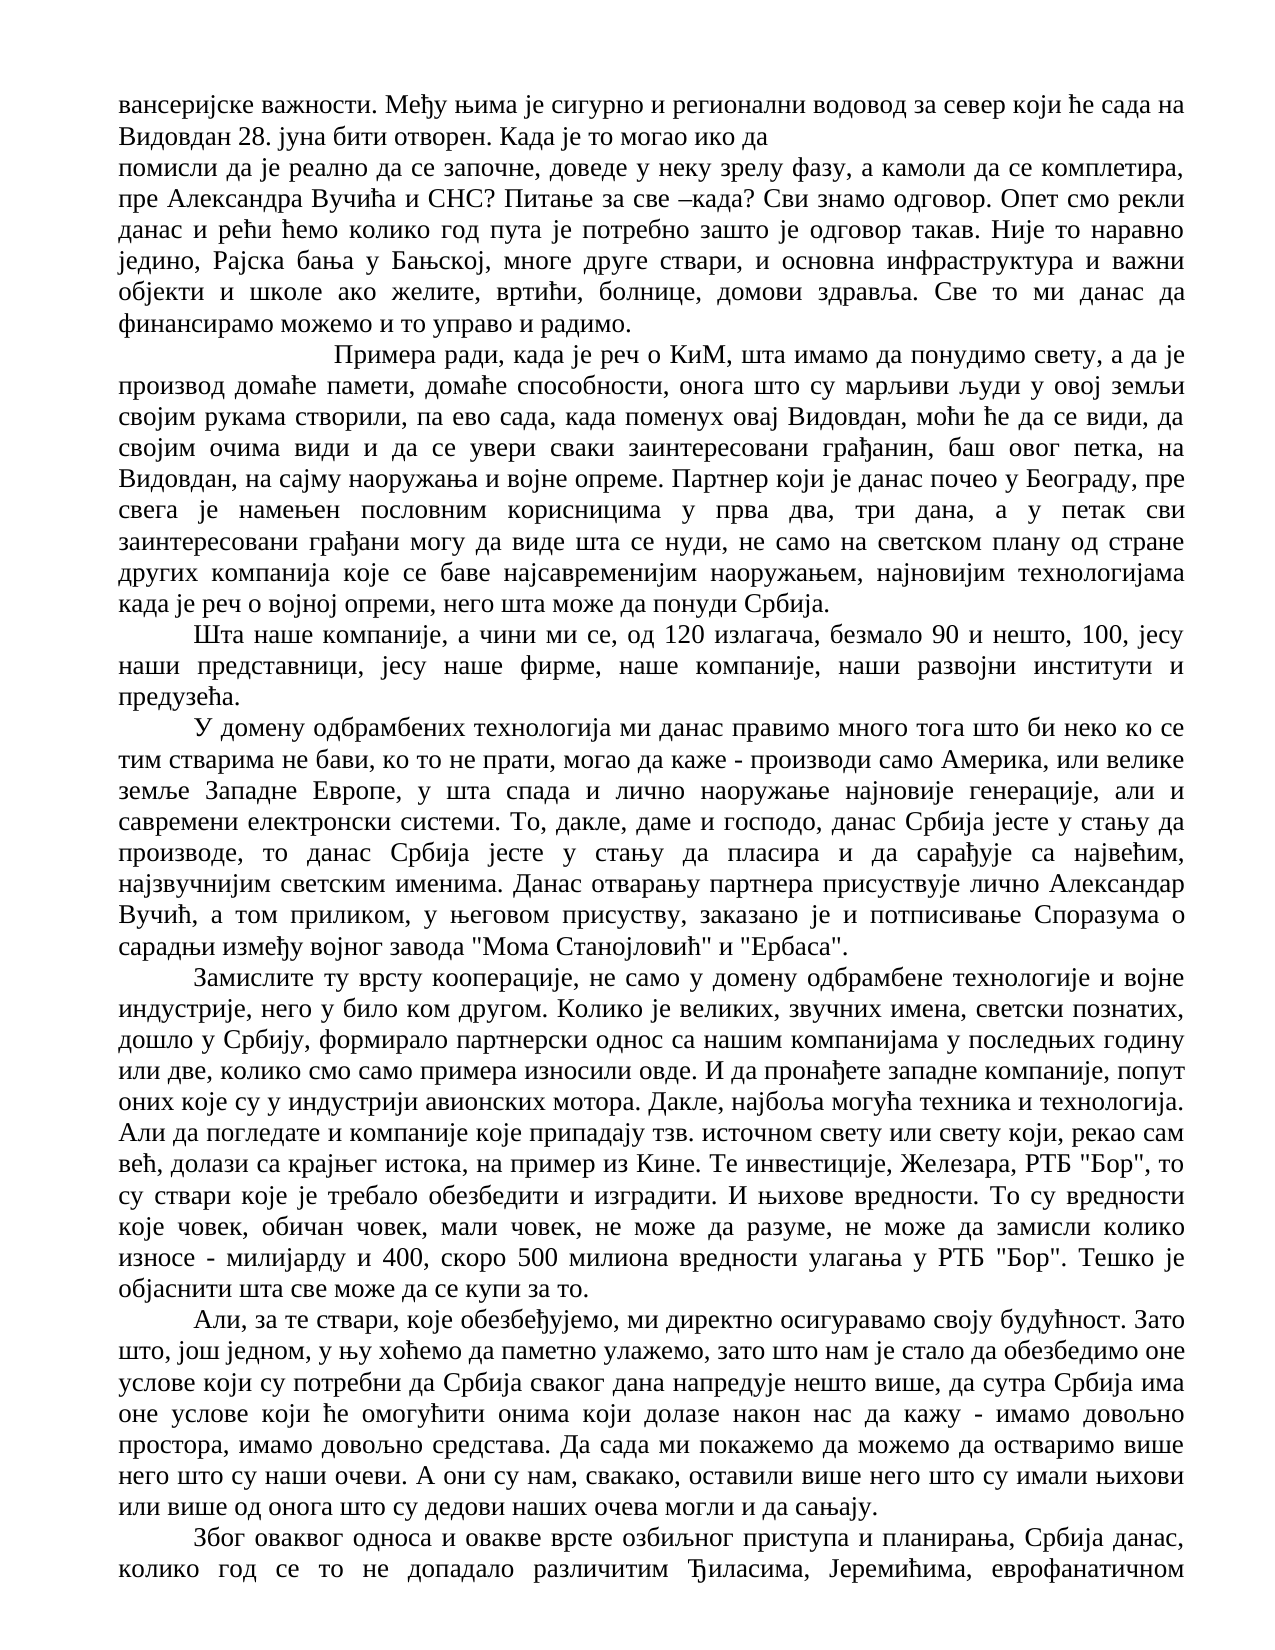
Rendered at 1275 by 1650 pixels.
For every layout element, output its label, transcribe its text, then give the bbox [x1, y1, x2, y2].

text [118, 1521, 1186, 1584]
text У домену одбрамбених технологија ми данас правимо много тога што би неко ко се тим стварима не бави, ко то не прати, могао да каже - производи само Америка, или велике земље Западне Европе, у шта спада и лично наоружање најновије генерације, али и савремени електронски системи. То, дакле, даме и господо, данас Србија јесте у стању да производе, то данас Србија јесте у стању да пласира и да сарађује са највећим, најзвучнијим светским именима. Данас отварању партнера присуствује лично Александар Вучић, а том приликом, у његовом присуству, заказано је и потписивање Споразума о сарадњи између војног завода "Мома Станојловић" и "Ербаса". [118, 712, 1186, 961]
text Примера ради, када је реч о КиМ, шта имамо да понудимо свету, а да је производ домаће памети, домаће способности, онога што су марљиви људи у овој земљи својим рукама створили, па ево сада, када поменух овај Видовдан, моћи ће да се види, да својим очима види и да се увери сваки заинтересовани грађанин, баш овог петка, на Видовдан, на сајму наоружања и војне опреме. Партнер који је данас почео у Београду, пре свега је намењен пословним корисницима у прва два, три дана, а у петак сви заинтересовани грађани могу да виде шта се нуди, не само на светском плану од стране других компанија које се баве најсавременијим наоружањем, најновијим технологијама када је реч о војној опреми, него шта може да понуди Србија. [118, 338, 1186, 618]
text помисли да је реално да се започне, доведе у неку зрелу фазу, а камоли да се комплетира, пре Александра Вучића и СНС? Питање за све –када? Сви знамо одговор. Опет смо рекли данас и рећи ћемо колико год пута је потребно зашто је одговор такав. Није то наравно једино, Рајска бања у Бањској, многе друге ствари, и основна инфраструктура и важни објекти и школе ако желите, вртићи, болнице, домови здравља. Све то ми данас да финансирамо можемо и то управо и радимо. [118, 151, 1186, 338]
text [118, 89, 1186, 151]
text Шта наше компаније, а чини ми се, од 120 излагача, безмало 90 и нешто, 100, јесу наши представници, јесу наше фирме, наше компаније, наши развојни институти и предузећа. [118, 618, 1186, 712]
text Али, за те ствари, које обезбеђујемо, ми директно осигуравамо своју будућност. Зато што, још једном, у њу хоћемо да паметно улажемо, зато што нам је стало да обезбедимо оне услове који су потребни да Србија сваког дана напредује нешто више, да сутра Србија има оне услове који ће омогућити онима који долазе након нас да кажу - имамо довољно простора, имамо довољно средстава. Да сада ми покажемо да можемо да остваримо више него што су наши очеви. А они су нам, свакако, оставили више него што су имали њихови или више од онога што су дедови наших очева могли и да сањају. [118, 1303, 1186, 1521]
text Замислите ту врсту кооперације, не само у домену одбрамбене технологије и војне индустрије, него у било ком другом. Колико је великих, звучних имена, светски познатих, дошло у Србију, формирало партнерски однос са нашим компанијама у последњих годину или две, колико смо само примера износили овде. И да пронађете западне компаније, попут оних које су у индустрији авионских мотора. Дакле, најбоља могућа техника и технологија. Али да погледате и компаније које припадају тзв. источном свету или свету који, рекао сам већ, долази са крајњег истока, на пример из Кине. Те инвестиције, Железара, РТБ "Бор", то су ствари које је требало обезбедити и изградити. И њихове вредности. То су вредности које човек, обичан човек, мали човек, не може да разуме, не може да замисли колико износе - милијарду и 400, скоро 500 милиона вредности улагања у РТБ "Бор". Тешко је објаснити шта све може да се купи за то. [118, 961, 1186, 1303]
